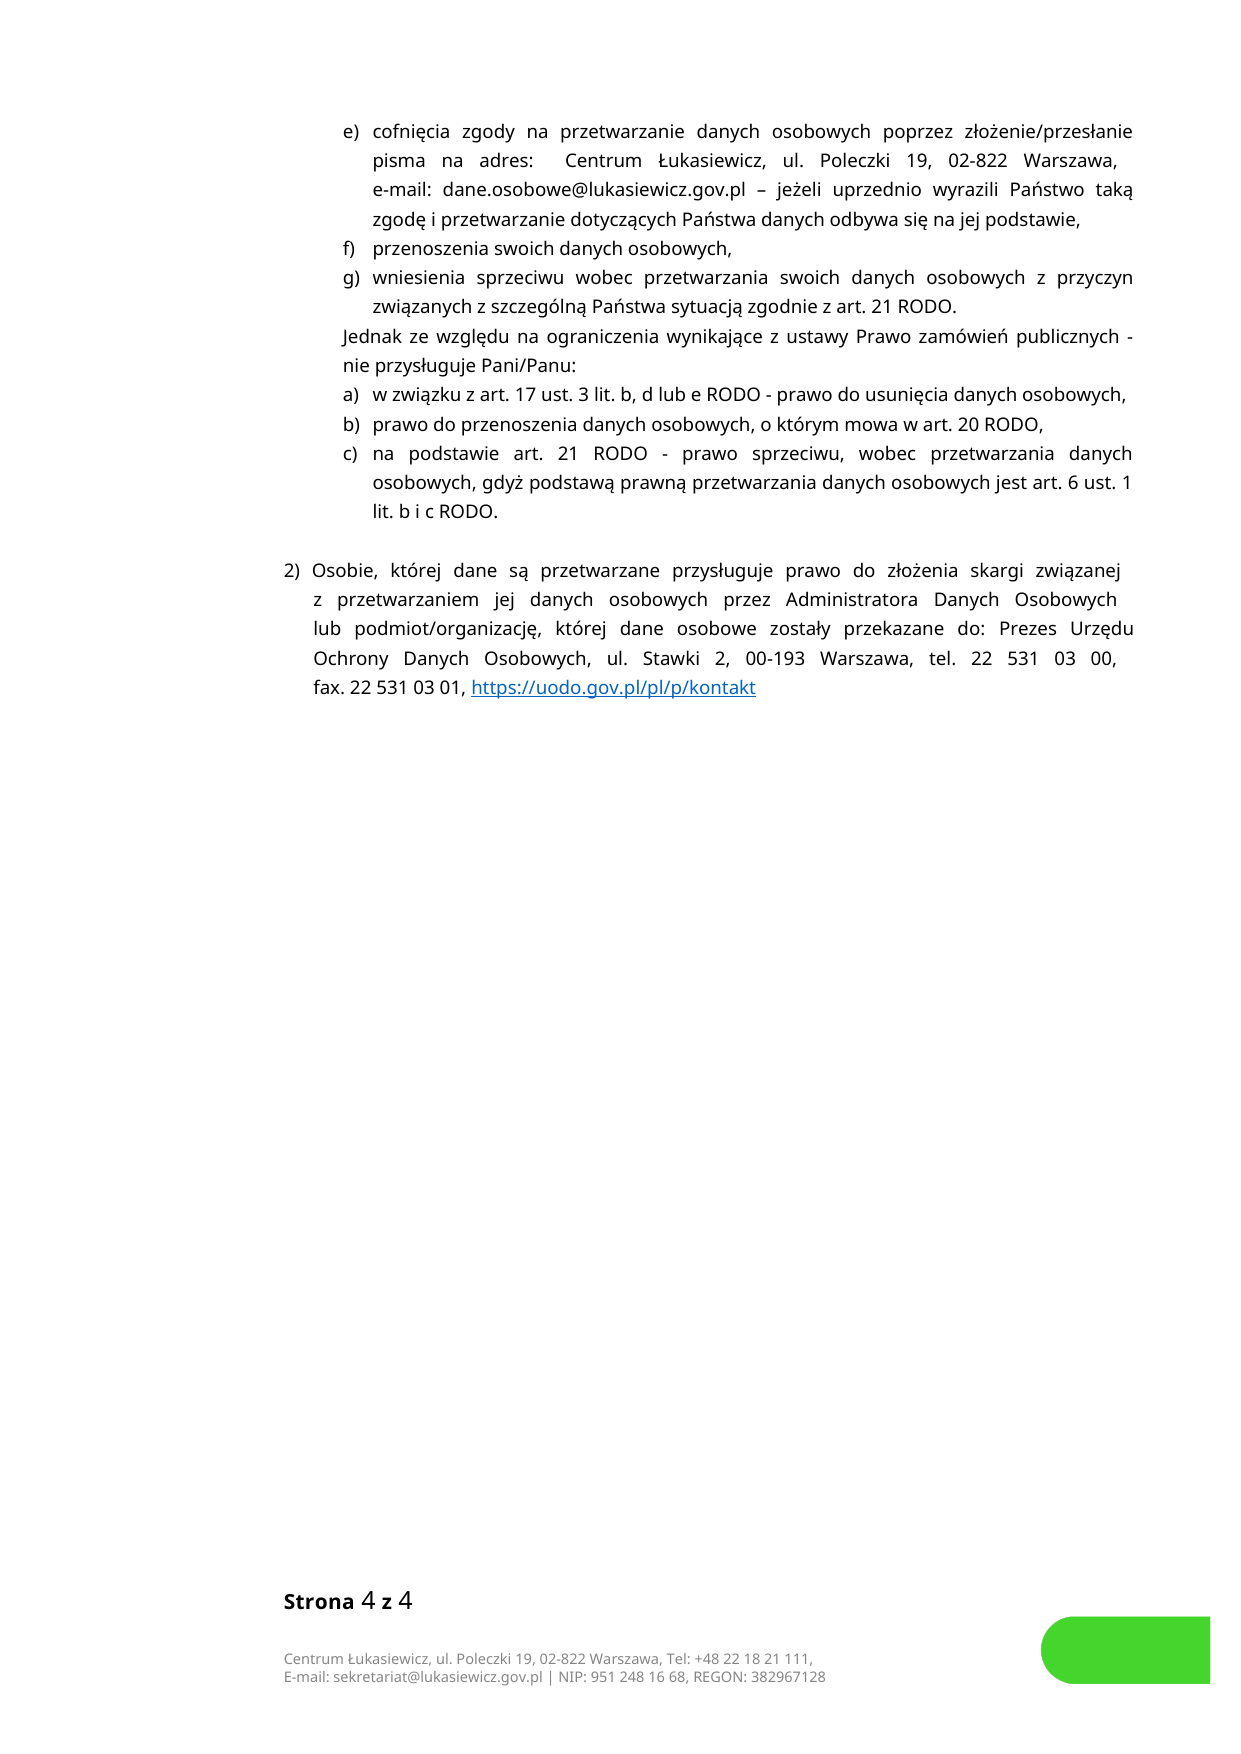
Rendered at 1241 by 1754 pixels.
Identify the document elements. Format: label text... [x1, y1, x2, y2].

list cofnięcia zgody na przetwarzanie danych osobowych poprzez złożenie/przesłanie pisma na adres: Centrum Łukasiewicz, ul. Poleczki 19, 02-822 Warszawa, e-mail: dane.osobowe@lukasiewicz.gov.pl – jeżeli uprzednio wyrazili Państwo taką zgodę i przetwarzanie dotyczących Państwa danych odbywa się na jej podstawie, [343, 118, 1134, 231]
list przenoszenia swoich danych osobowych, [343, 235, 1134, 261]
text c) na podstawie art. 21 RODO - prawo sprzeciwu, wobec przetwarzania danych osobowych, gdyż podstawą prawną przetwarzania danych osobowych jest art. 6 ust. 1 lit. b i c RODO. [343, 440, 1134, 524]
text 2) Osobie, której dane są przetwarzane przysługuje prawo do złożenia skargi związanej z przetwarzaniem jej danych osobowych przez Administratora Danych Osobowych lub podmiot/organizację, której dane osobowe zostały przekazane do: Prezes Urzędu Ochrony Danych Osobowych, ul. Stawki 2, 00-193 Warszawa, tel. 22 531 03 00, fax. 22 531 03 01, https://uodo.gov.pl/pl/p/kontakt [283, 557, 1134, 700]
picture [1037, 1612, 1239, 1752]
text a) w związku z art. 17 ust. 3 lit. b, d lub e RODO - prawo do usunięcia danych osobowych, [343, 382, 1134, 407]
text b) prawo do przenoszenia danych osobowych, o którym mowa w art. 20 RODO, [343, 411, 1134, 436]
list wniesienia sprzeciwu wobec przetwarzania swoich danych osobowych z przyczyn związanych z szczególną Państwa sytuacją zgodnie z art. 21 RODO. [343, 264, 1134, 319]
list Jednak ze względu na ograniczenia wynikające z ustawy Prawo zamówień publicznych - nie przysługuje Pani/Panu: [343, 323, 1134, 378]
